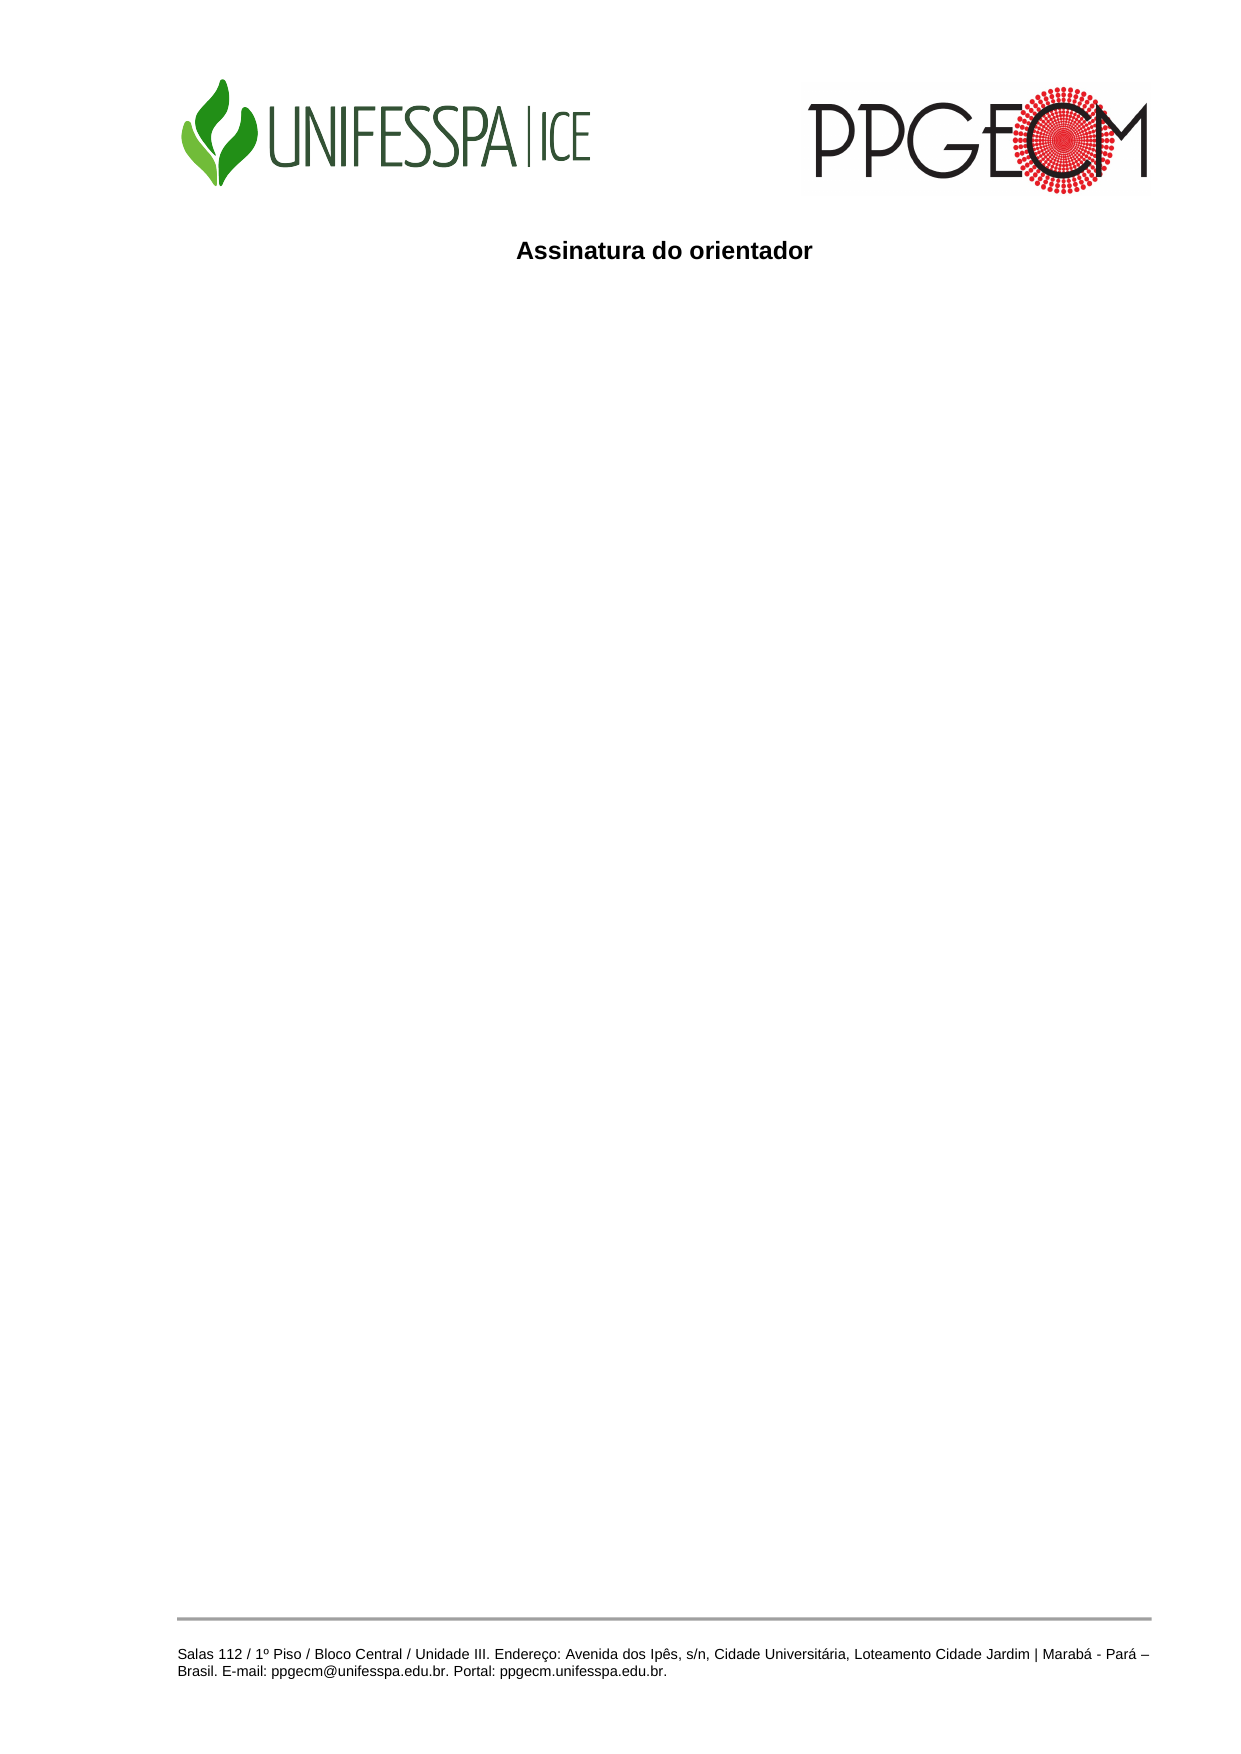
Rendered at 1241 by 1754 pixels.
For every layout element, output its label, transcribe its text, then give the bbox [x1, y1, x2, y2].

picture [177, 75, 594, 196]
text Assinatura do orientador [177, 236, 1152, 264]
picture [800, 82, 1151, 196]
